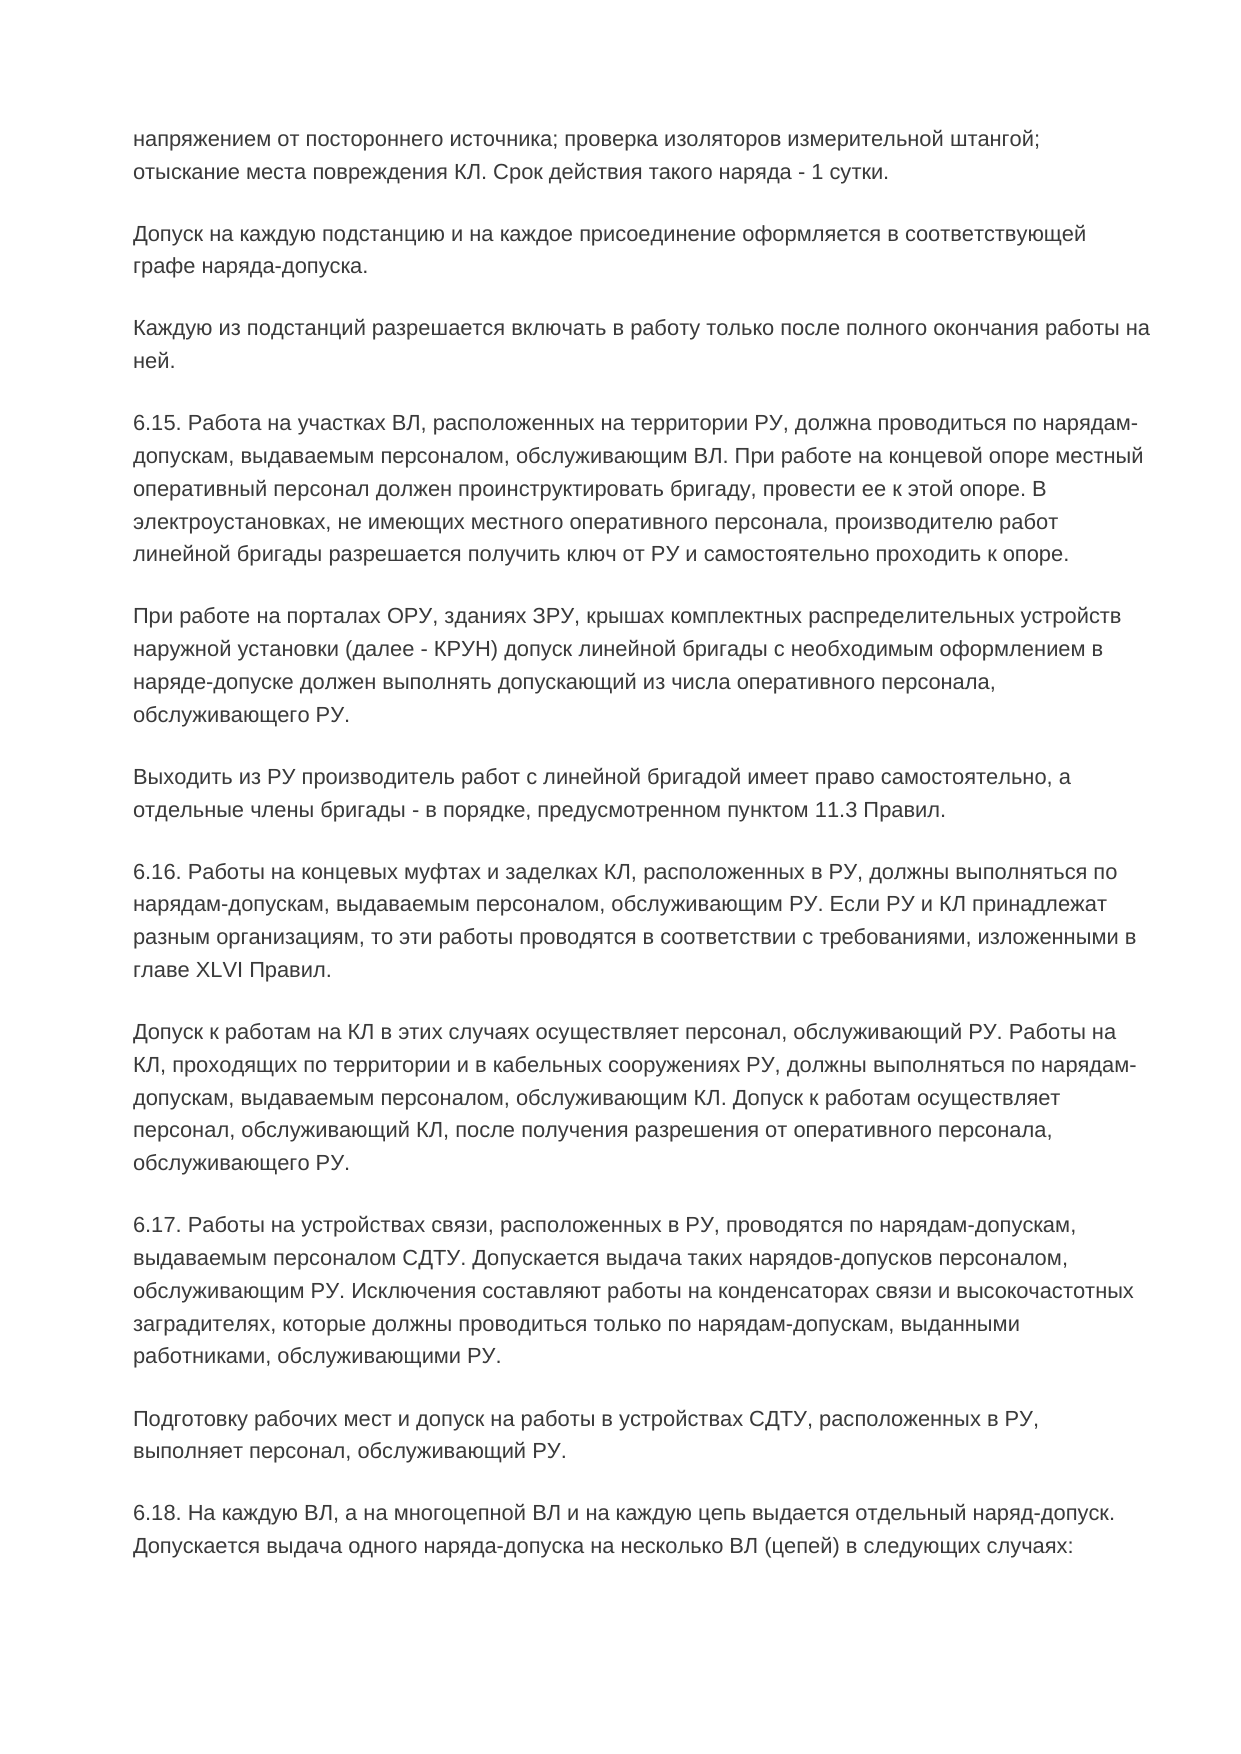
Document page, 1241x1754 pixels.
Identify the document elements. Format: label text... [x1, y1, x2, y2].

text Выходить из РУ производитель работ с линейной бригадой имеет право самостоятельно, а отдельные члены бригады - в порядке, предусмотренном пунктом 11.3 Правил. [133, 756, 1152, 822]
text Допуск к работам на КЛ в этих случаях осуществляет персонал, обслуживающий РУ. Работы на КЛ, проходящих по территории и в кабельных сооружениях РУ, должны выполняться по нарядам-допускам, выдаваемым персоналом, обслуживающим КЛ. Допуск к работам осуществляет персонал, обслуживающий КЛ, после получения разрешения от оперативного персонала, обслуживающего РУ. [133, 1011, 1152, 1175]
text Каждую из подстанций разрешается включать в работу только после полного окончания работы на ней. [133, 308, 1152, 373]
text 6.15. Работа на участках ВЛ, расположенных на территории РУ, должна проводиться по нарядам-допускам, выдаваемым персоналом, обслуживающим ВЛ. При работе на концевой опоре местный оперативный персонал должен проинструктировать бригаду, провести ее к этой опоре. В электроустановках, не имеющих местного оперативного персонала, производителю работ линейной бригады разрешается получить ключ от РУ и самостоятельно проходить к опоре. [133, 402, 1152, 567]
text 6.16. Работы на концевых муфтах и заделках КЛ, расположенных в РУ, должны выполняться по нарядам-допускам, выдаваемым персоналом, обслуживающим РУ. Если РУ и КЛ принадлежат разным организациям, то эти работы проводятся в соответствии с требованиями, изложенными в главе XLVI Правил. [133, 851, 1152, 982]
text Допуск на каждую подстанцию и на каждое присоединение оформляется в соответствующей графе наряда-допуска. [133, 213, 1152, 278]
text 6.18. На каждую ВЛ, а на многоцепной ВЛ и на каждую цепь выдается отдельный наряд-допуск. Допускается выдача одного наряда-допуска на несколько ВЛ (цепей) в следующих случаях: [133, 1493, 1152, 1558]
text 6.17. Работы на устройствах связи, расположенных в РУ, проводятся по нарядам-допускам, выдаваемым персоналом СДТУ. Допускается выдача таких нарядов-допусков персоналом, обслуживающим РУ. Исключения составляют работы на конденсаторах связи и высокочастотных заградителях, которые должны проводиться только по нарядам-допускам, выданными работниками, обслуживающими РУ. [133, 1204, 1152, 1369]
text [133, 118, 1152, 184]
text Подготовку рабочих мест и допуск на работы в устройствах СДТУ, расположенных в РУ, выполняет персонал, обслуживающий РУ. [133, 1398, 1152, 1463]
text При работе на порталах ОРУ, зданиях ЗРУ, крышах комплектных распределительных устройств наружной установки (далее - КРУН) допуск линейной бригады с необходимым оформлением в наряде-допуске должен выполнять допускающий из числа оперативного персонала, обслуживающего РУ. [133, 596, 1152, 727]
